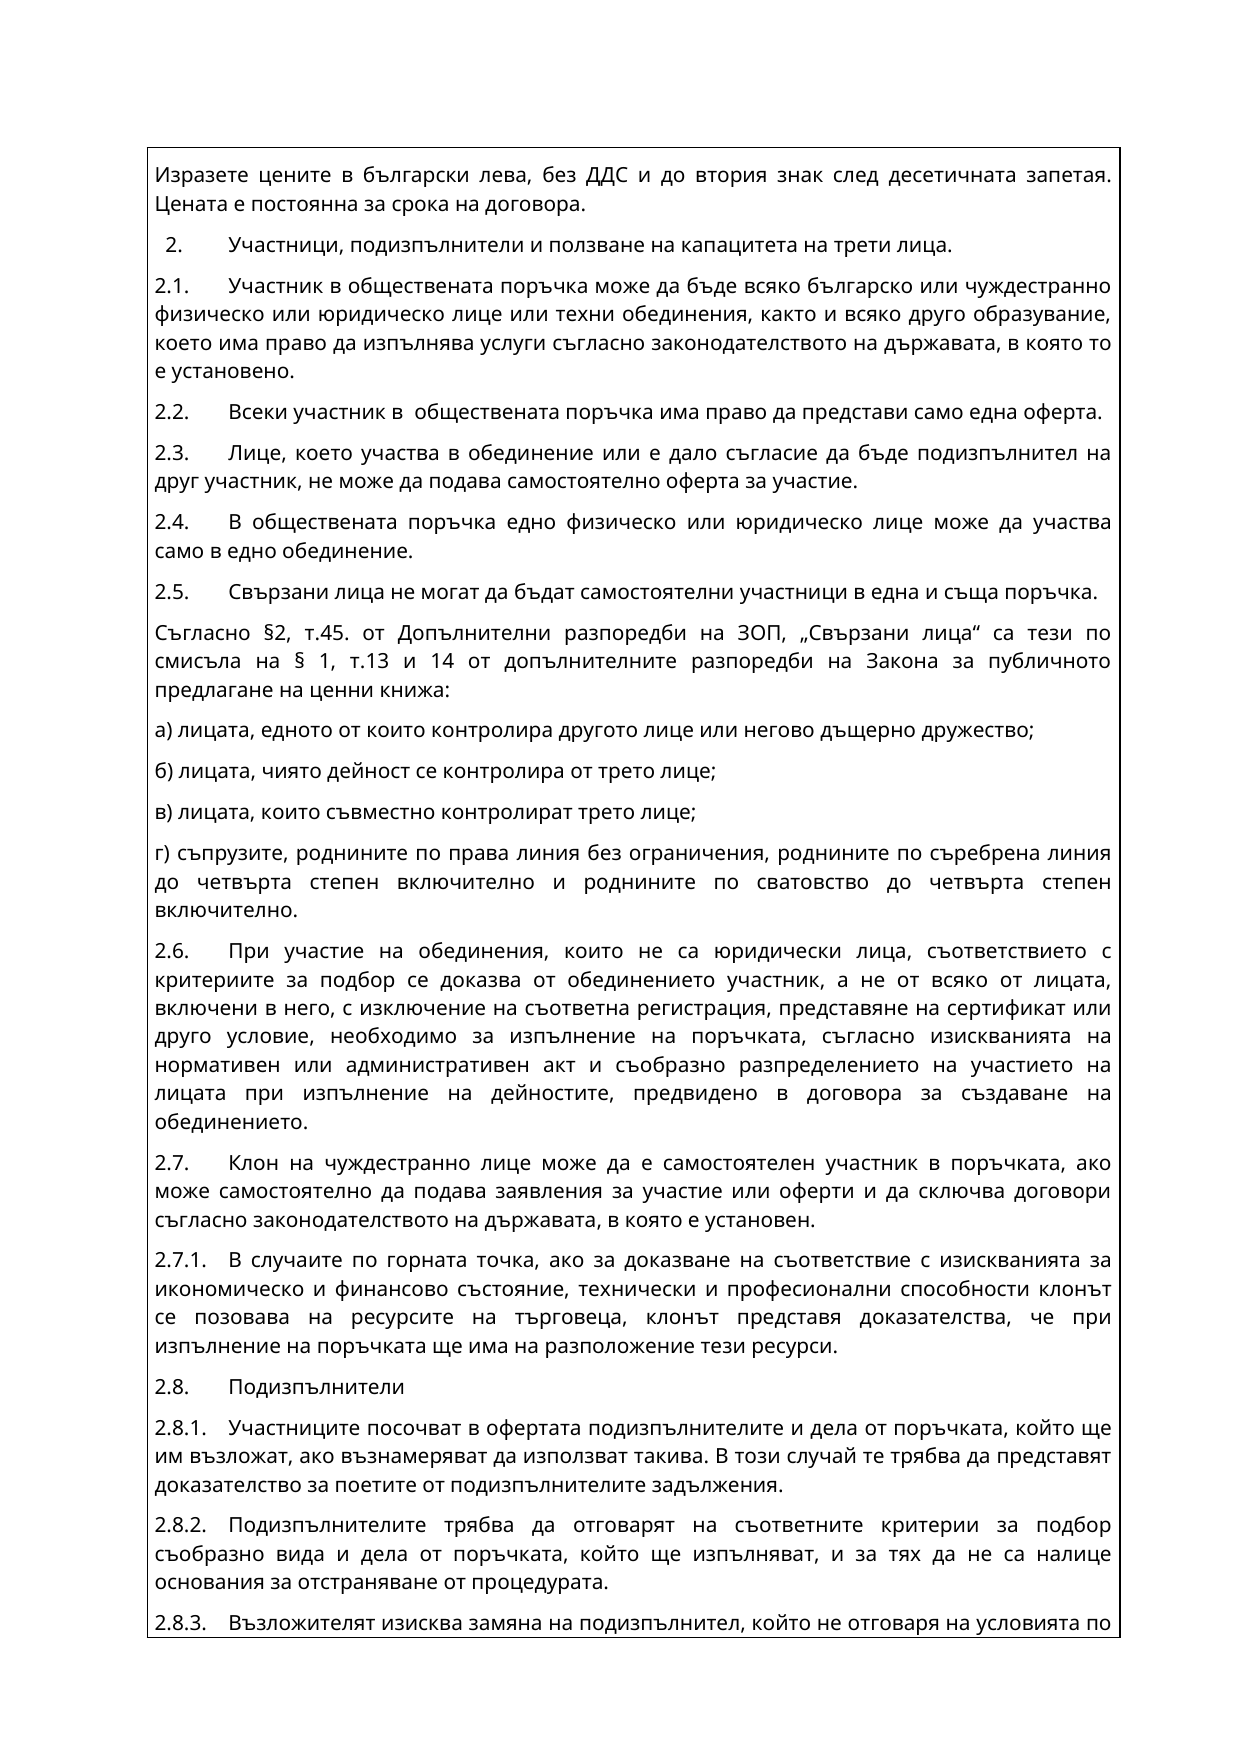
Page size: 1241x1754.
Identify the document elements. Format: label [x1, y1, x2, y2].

table_cell [148, 148, 1119, 1637]
